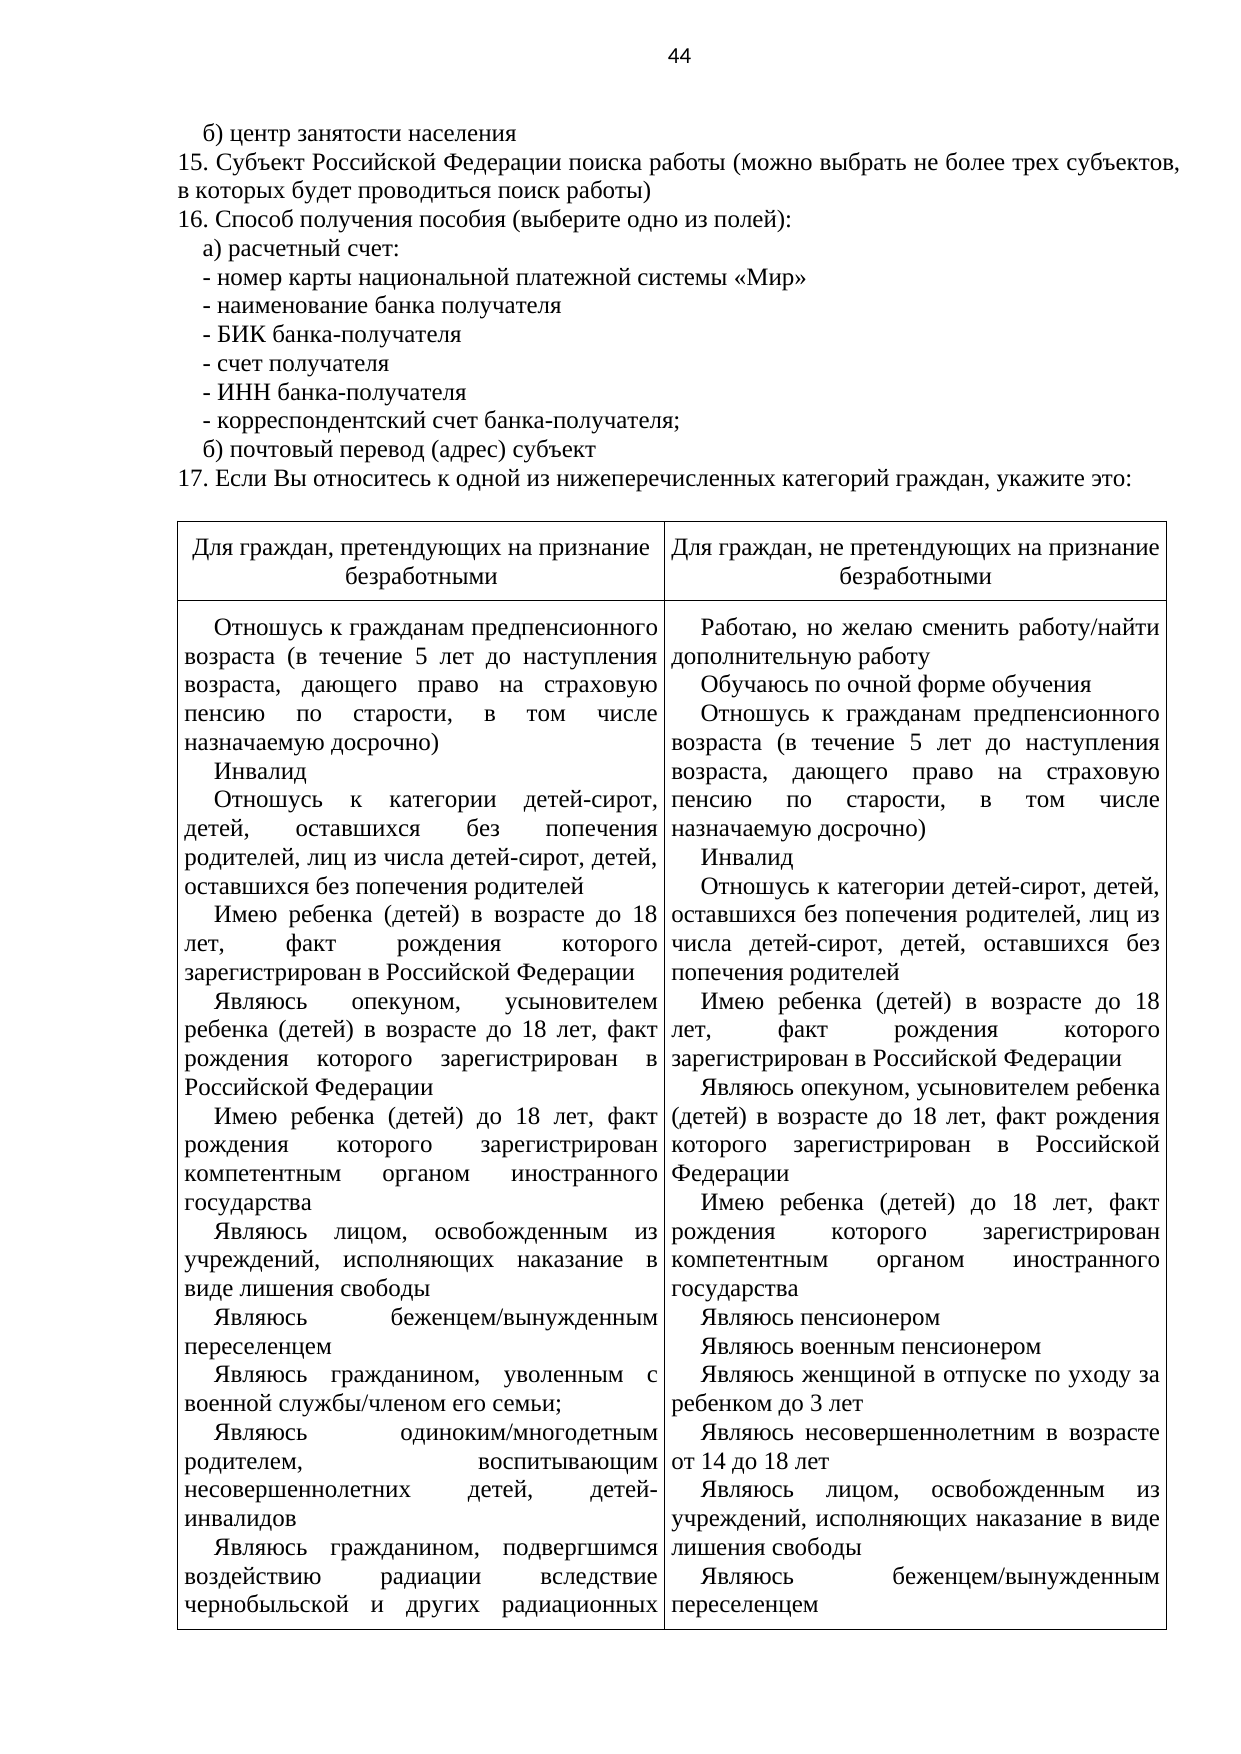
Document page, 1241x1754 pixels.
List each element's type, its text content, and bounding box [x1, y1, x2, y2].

text - ИНН банка-получателя [177, 377, 1181, 406]
table_header Для граждан, претендующих на признание безработными [178, 522, 664, 600]
text 15. Субъект Российской Федерации поиска работы (можно выбрать не более трех субъектов, в которых будет проводиться поиск работы) [177, 147, 1181, 204]
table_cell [665, 601, 1166, 1629]
text - БИК банка-получателя [177, 319, 1181, 348]
text б) центр занятости населения [177, 118, 1181, 147]
text 17. Если Вы относитесь к одной из нижеперечисленных категорий граждан, укажите это: [177, 463, 1181, 492]
text - корреспондентский счет банка-получателя; [177, 406, 1181, 434]
text а) расчетный счет: [177, 233, 1181, 262]
text 16. Способ получения пособия (выберите одно из полей): [177, 204, 1181, 233]
text б) почтовый перевод (адрес) субъект [177, 434, 1181, 463]
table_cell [178, 601, 664, 1629]
text - наименование банка получателя [177, 291, 1181, 319]
text - счет получателя [177, 348, 1181, 377]
table_header Для граждан, не претендующих на признание безработными [665, 522, 1166, 600]
text - номер карты национальной платежной системы «Мир» [177, 262, 1181, 291]
